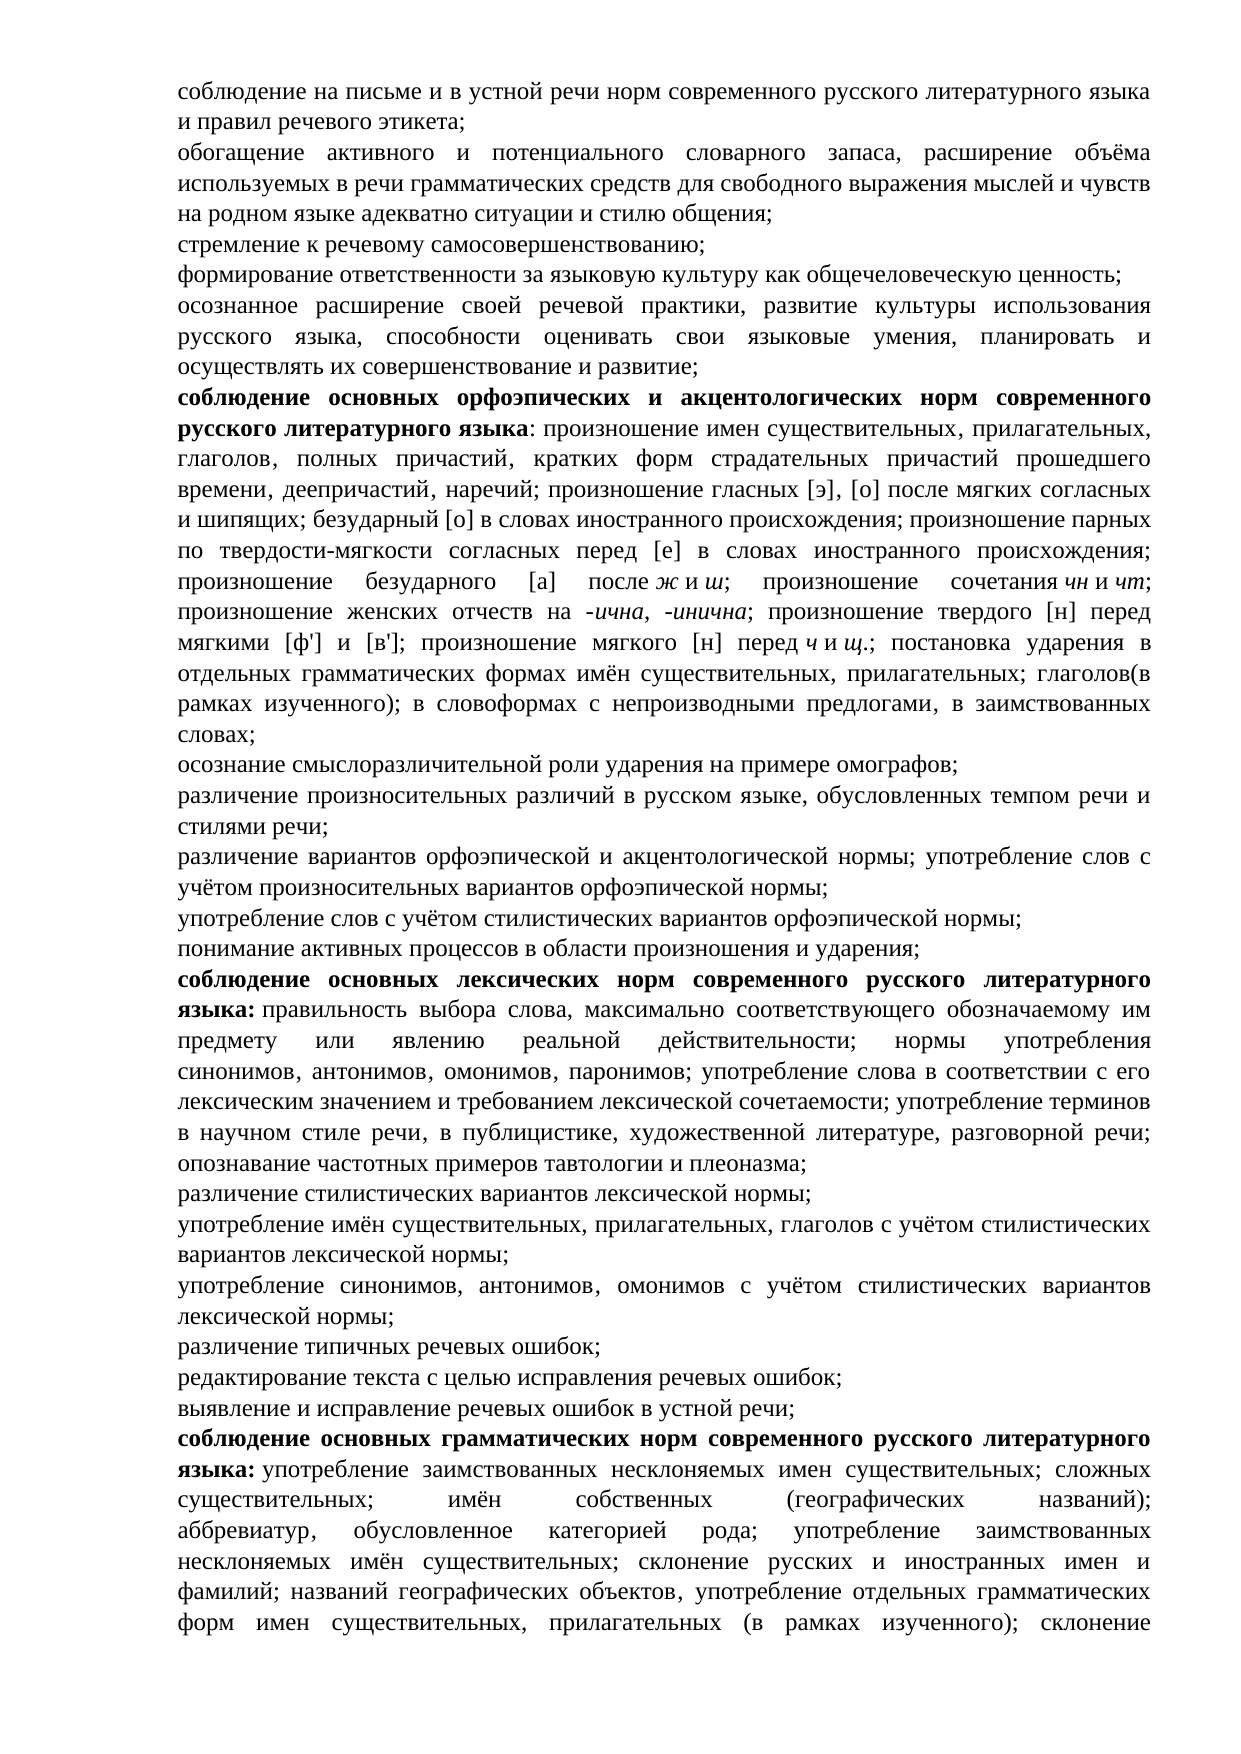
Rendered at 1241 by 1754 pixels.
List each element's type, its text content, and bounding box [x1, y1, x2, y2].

text соблюдение основных орфоэпических и акцентологических норм современного русского литературного языка: произношение имен существительных‚ прилагательных, глаголов‚ полных причастий‚ кратких форм страдательных причастий прошедшего времени‚ деепричастий‚ наречий; произношение гласных [э]‚ [о] после мягких согласных и шипящих; безударный [о] в словах иностранного происхождения; произношение парных по твердости-мягкости согласных перед [е] в словах иностранного происхождения; произношение безударного [а] после ж и ш; произношение сочетания чн и чт; произношение женских отчеств на -ична, -инична; произношение твердого [н] перед мягкими [ф'] и [в']; произношение мягкого [н] перед ч и щ.; постановка ударения в отдельных грамматических формах имён существительных, прилагательных; глаголов(в рамках изученного); в словоформах с непроизводными предлогами‚ в заимствованных словах; [177, 380, 1152, 748]
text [177, 1421, 1152, 1636]
text употребление имён существительных, прилагательных, глаголов с учётом стилистических вариантов лексической нормы; [177, 1207, 1152, 1268]
text соблюдение на письме и в устной речи норм современного русского литературного языка и правил речевого этикета; [177, 74, 1152, 135]
text употребление слов с учётом стилистических вариантов орфоэпической нормы; [177, 901, 1152, 931]
text осознание смыслоразличительной роли ударения на примере омографов; [177, 748, 1152, 778]
text употребление синонимов, антонимов‚ омонимов с учётом стилистических вариантов лексической нормы; [177, 1268, 1152, 1329]
text различение вариантов орфоэпической и акцентологической нормы; употребление слов с учётом произносительных вариантов орфоэпической нормы; [177, 839, 1152, 901]
text соблюдение основных лексических норм современного русского литературного языка: правильность выбора слова, максимально соответствующего обозначаемому им предмету или явлению реальной действительности; нормы употребления синонимов‚ антонимов‚ омонимов‚ паронимов; употребление слова в соответствии с его лексическим значением и требованием лексической сочетаемости; употребление терминов в научном стиле речи‚ в публицистике, художественной литературе, разговорной речи; опознавание частотных примеров тавтологии и плеоназма; [177, 962, 1152, 1176]
text различение стилистических вариантов лексической нормы; [177, 1176, 1152, 1207]
text понимание активных процессов в области произношения и ударения; [177, 931, 1152, 962]
text формирование ответственности за языковую культуру как общечеловеческую ценность; [177, 258, 1152, 288]
text осознанное расширение своей речевой практики, развитие культуры использования русского языка, способности оценивать свои языковые умения, планировать и осуществлять их совершенствование и развитие; [177, 288, 1152, 380]
text стремление к речевому самосовершенствованию; [177, 227, 1152, 258]
text выявление и исправление речевых ошибок в устной речи; [177, 1391, 1152, 1421]
text редактирование текста с целью исправления речевых ошибок; [177, 1360, 1152, 1391]
text обогащение активного и потенциального словарного запаса, расширение объёма используемых в речи грамматических средств для свободного выражения мыслей и чувств на родном языке адекватно ситуации и стилю общения; [177, 135, 1152, 227]
text различение произносительных различий в русском языке, обусловленных темпом речи и стилями речи; [177, 778, 1152, 839]
text различение типичных речевых ошибок; [177, 1329, 1152, 1360]
